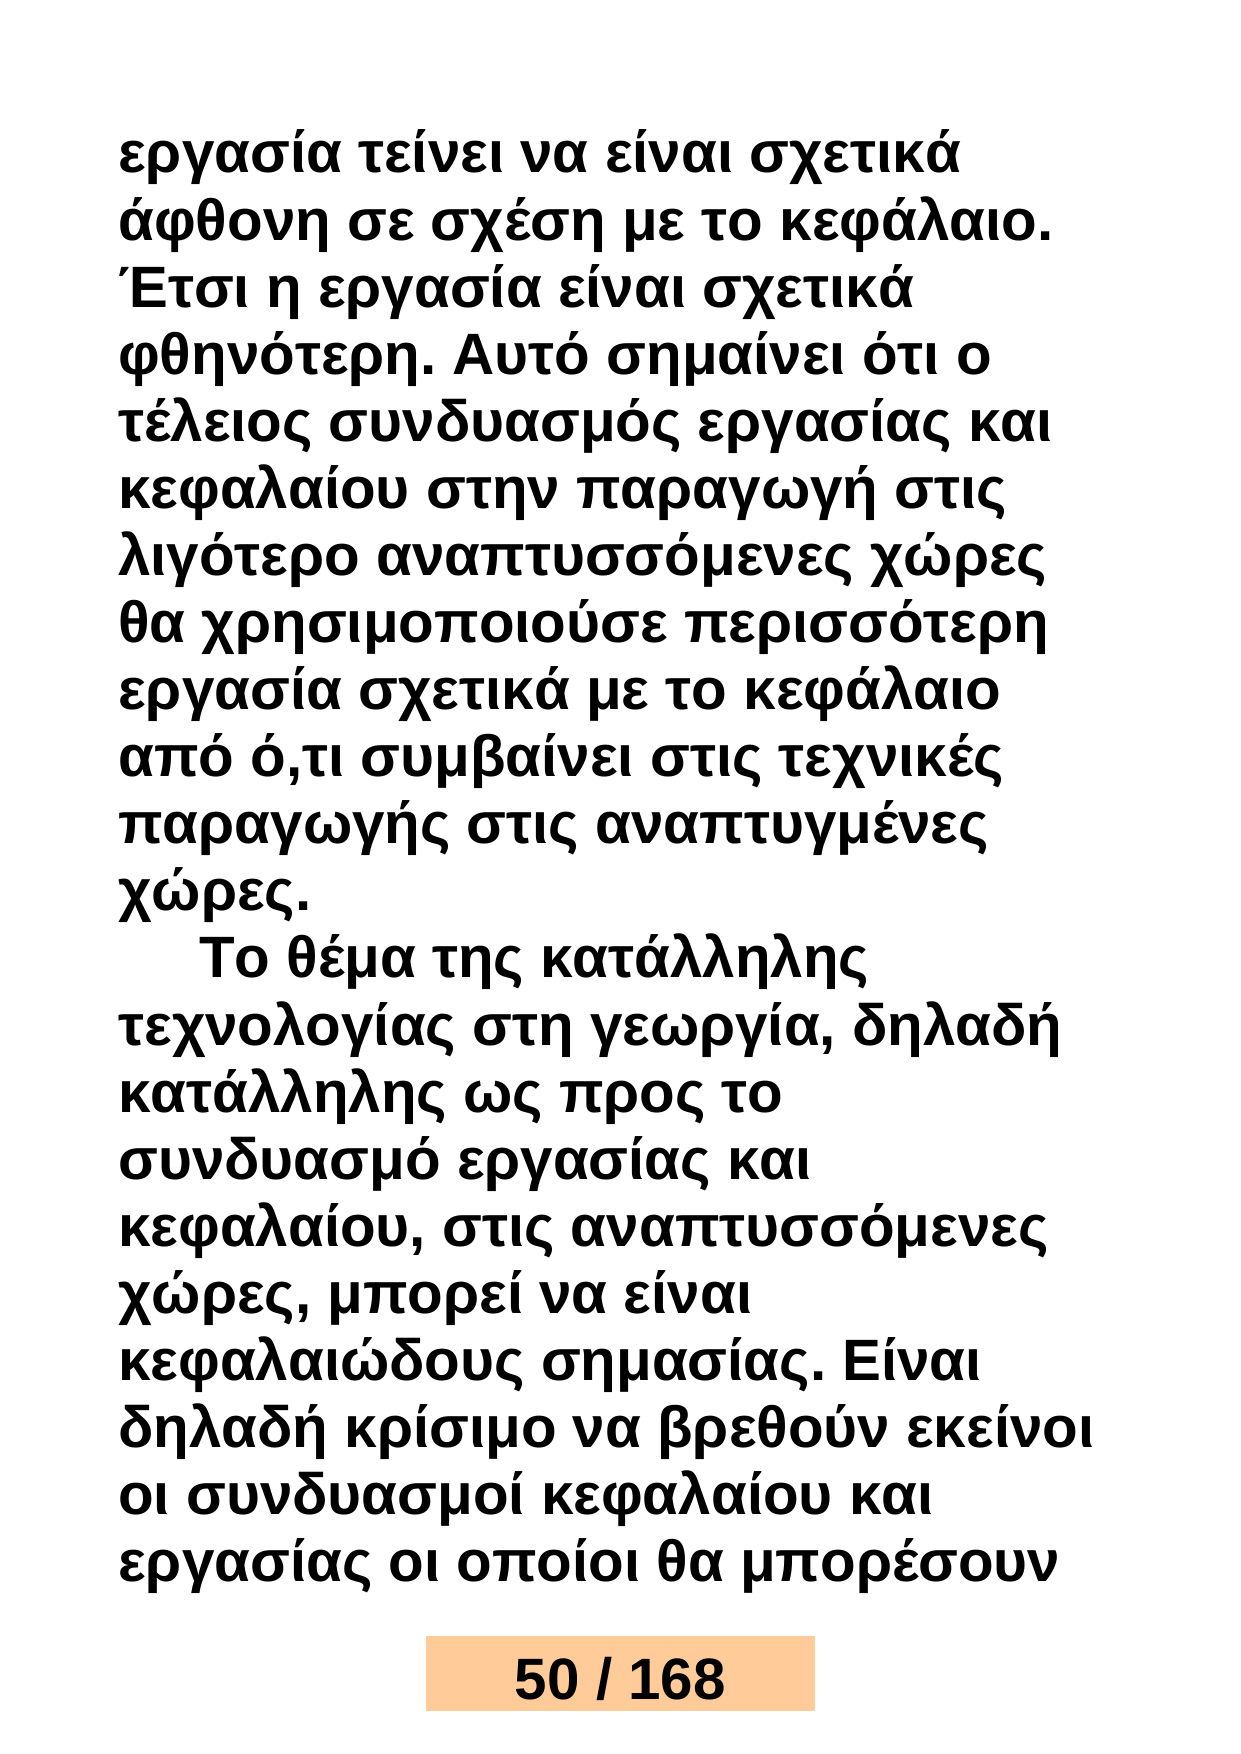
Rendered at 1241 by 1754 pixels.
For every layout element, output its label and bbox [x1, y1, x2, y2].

text [118, 118, 1122, 1594]
